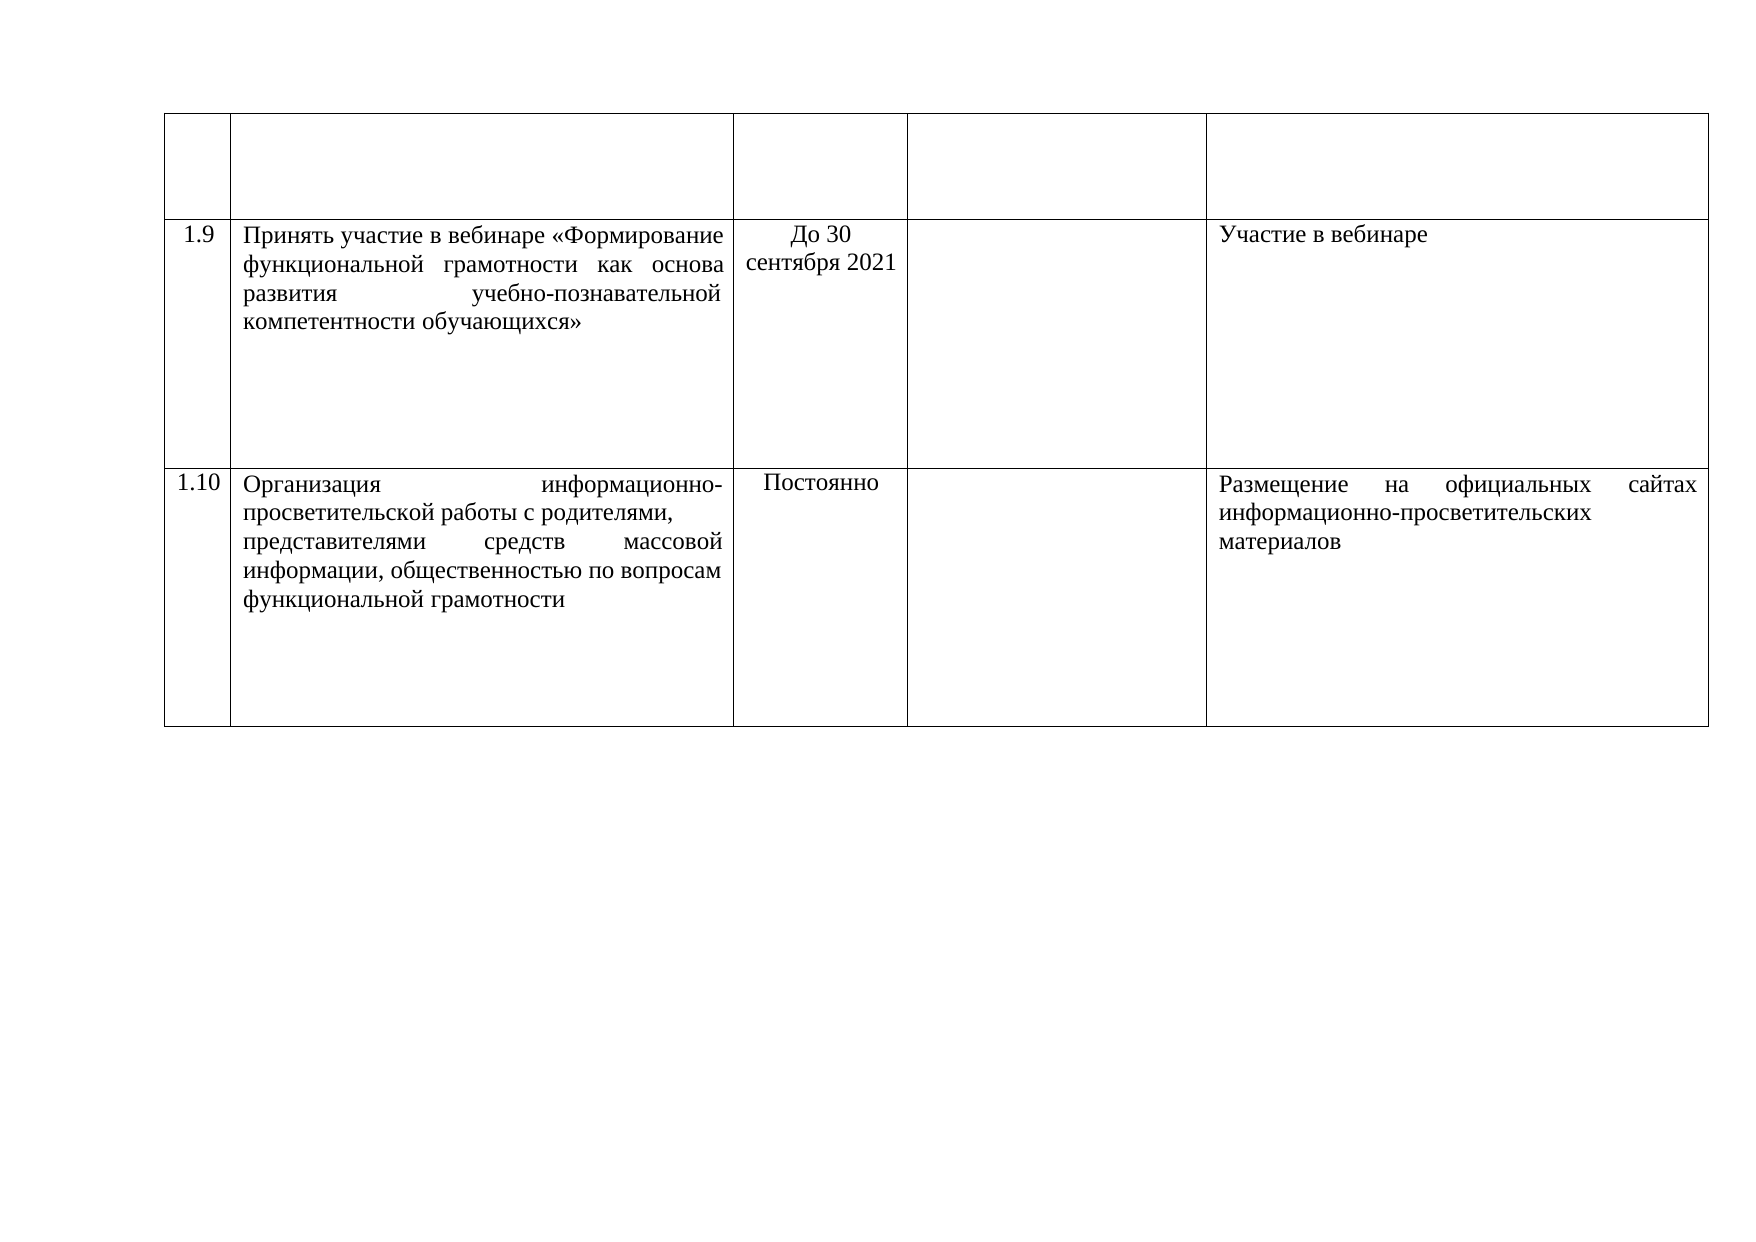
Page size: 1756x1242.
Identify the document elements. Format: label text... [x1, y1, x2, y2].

table_header [165, 114, 230, 219]
table_cell До 30 сентября 2021 [734, 220, 907, 468]
table_cell 1.10 [165, 469, 230, 726]
table_cell [908, 469, 1206, 726]
table_cell [908, 220, 1206, 468]
table_cell Организация информационно- просветительской работы с родителями, представителями средств массовой информации, общественностью по вопросам функциональной грамотности [231, 469, 733, 726]
table_cell Размещение на официальных сайтах информационно-просветительских материалов [1207, 469, 1708, 726]
table_header [734, 114, 907, 219]
table_header [231, 114, 733, 219]
table_cell 1.9 [165, 220, 230, 468]
table_header [1207, 114, 1708, 219]
table_cell Участие в вебинаре [1207, 220, 1708, 468]
table_cell Принять участие в вебинаре «Формирование функциональной грамотности как основа развития учебно-познавательной компетентности обучающихся» [231, 220, 733, 468]
table_header [908, 114, 1206, 219]
table_cell Постоянно [734, 469, 907, 726]
